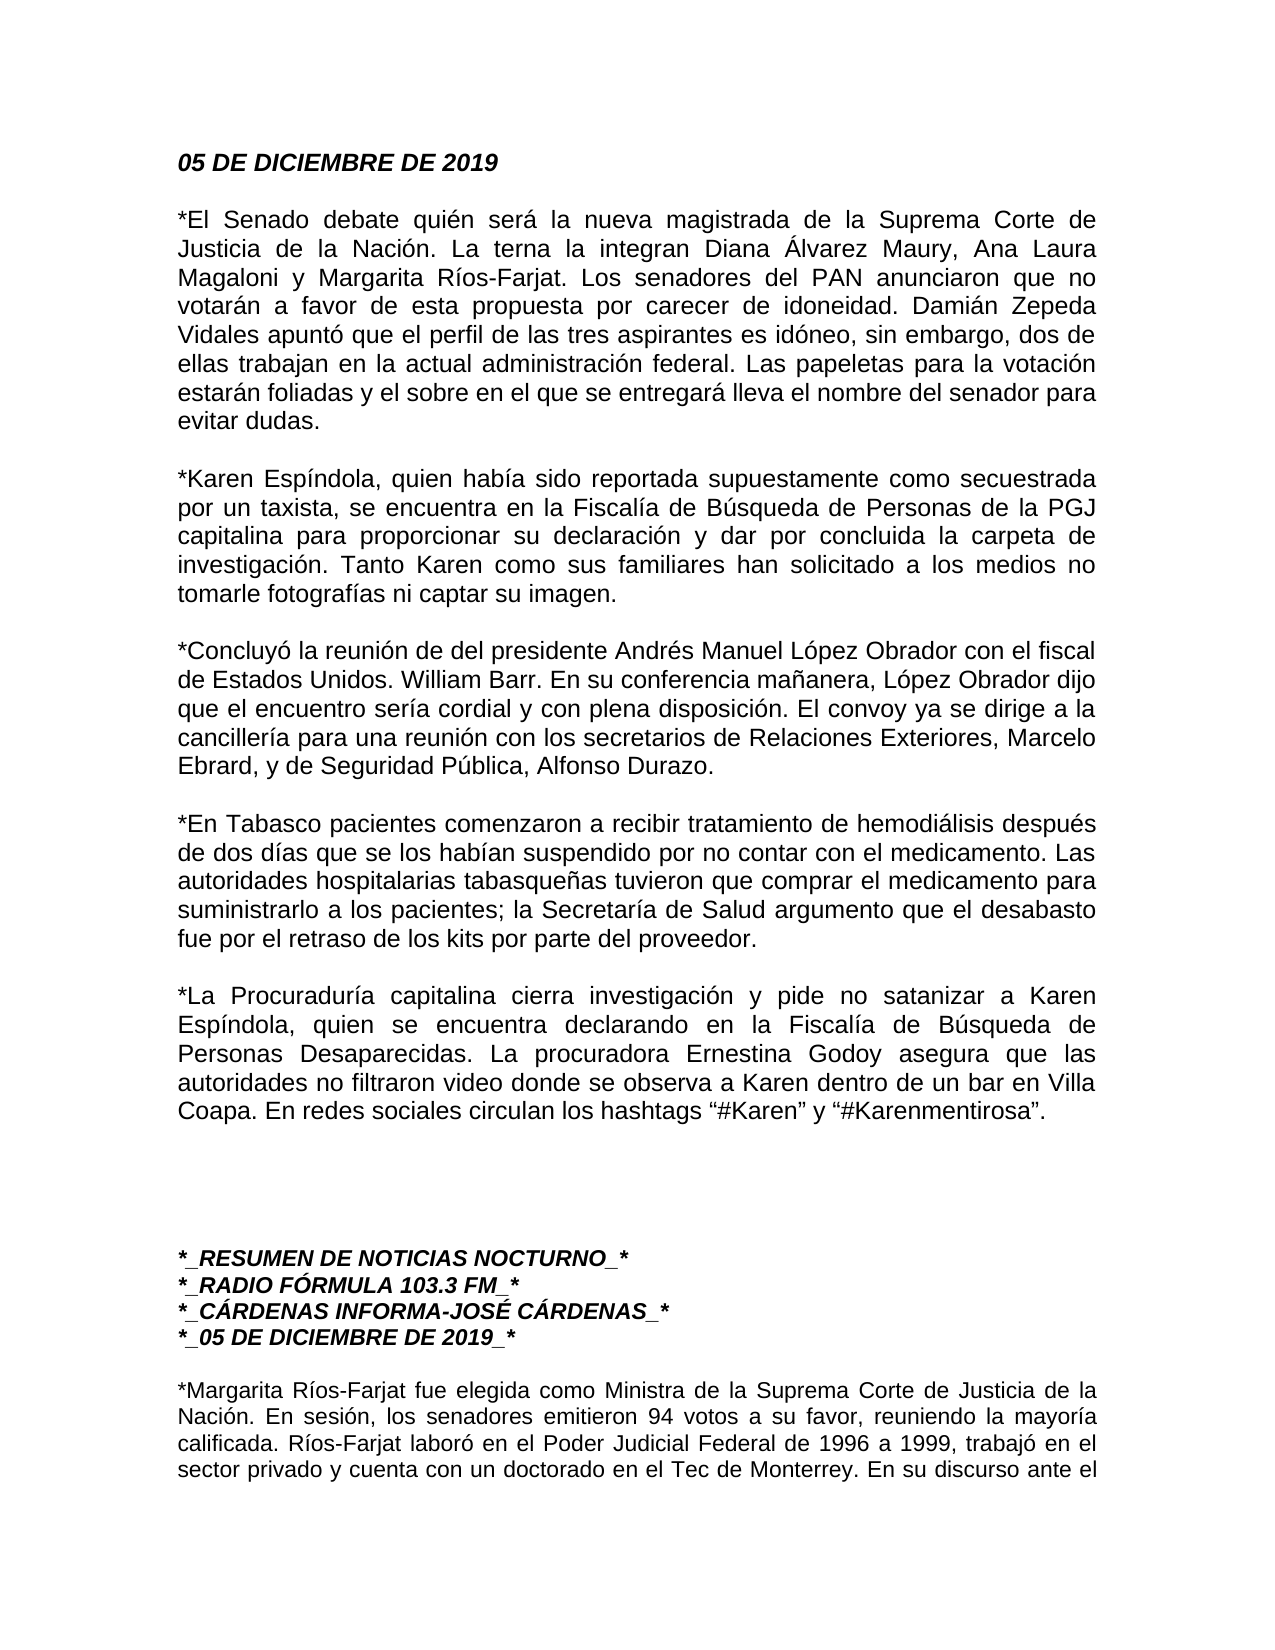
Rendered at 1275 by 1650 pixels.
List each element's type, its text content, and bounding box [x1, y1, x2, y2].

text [177, 1377, 1098, 1482]
text *Karen Espíndola, quien había sido reportada supuestamente como secuestrada por un taxista, se encuentra en la Fiscalía de Búsqueda de Personas de la PGJ capitalina para proporcionar su declaración y dar por concluida la carpeta de investigación. Tanto Karen como sus familiares han solicitado a los medios no tomarle fotografías ni captar su imagen. [177, 464, 1098, 608]
text *_RESUMEN DE NOTICIAS NOCTURNO_* [177, 1245, 1098, 1272]
text *La Procuraduría capitalina cierra investigación y pide no satanizar a Karen Espíndola, quien se encuentra declarando en la Fiscalía de Búsqueda de Personas Desaparecidas. La procuradora Ernestina Godoy asegura que las autoridades no filtraron video donde se observa a Karen dentro de un bar en Villa Coapa. En redes sociales circulan los hashtags “#Karen” y “#Karenmentirosa”. [177, 981, 1098, 1125]
text *_05 DE DICIEMBRE DE 2019_* [177, 1324, 1098, 1351]
text *_RADIO FÓRMULA 103.3 FM_* [177, 1272, 1098, 1298]
text *_CÁRDENAS INFORMA-JOSÉ CÁRDENAS_* [177, 1298, 1098, 1324]
text *El Senado debate quién será la nueva magistrada de la Suprema Corte de Justicia de la Nación. La terna la integran Diana Álvarez Maury, Ana Laura Magaloni y Margarita Ríos-Farjat. Los senadores del PAN anunciaron que no votarán a favor de esta propuesta por carecer de idoneidad. Damián Zepeda Vidales apuntó que el perfil de las tres aspirantes es idóneo, sin embargo, dos de ellas trabajan en la actual administración federal. Las papeletas para la votación estarán foliadas y el sobre en el que se entregará lleva el nombre del senador para evitar dudas. [177, 205, 1098, 435]
text *Concluyó la reunión de del presidente Andrés Manuel López Obrador con el fiscal de Estados Unidos. William Barr. En su conferencia mañanera, López Obrador dijo que el encuentro sería cordial y con plena disposición. El convoy ya se dirige a la cancillería para una reunión con los secretarios de Relaciones Exteriores, Marcelo Ebrard, y de Seguridad Pública, Alfonso Durazo. [177, 636, 1098, 780]
text 05 DE DICIEMBRE DE 2019 [177, 148, 1098, 176]
text *En Tabasco pacientes comenzaron a recibir tratamiento de hemodiálisis después de dos días que se los habían suspendido por no contar con el medicamento. Las autoridades hospitalarias tabasqueñas tuvieron que comprar el medicamento para suministrarlo a los pacientes; la Secretaría de Salud argumento que el desabasto fue por el retraso de los kits por parte del proveedor. [177, 809, 1098, 953]
